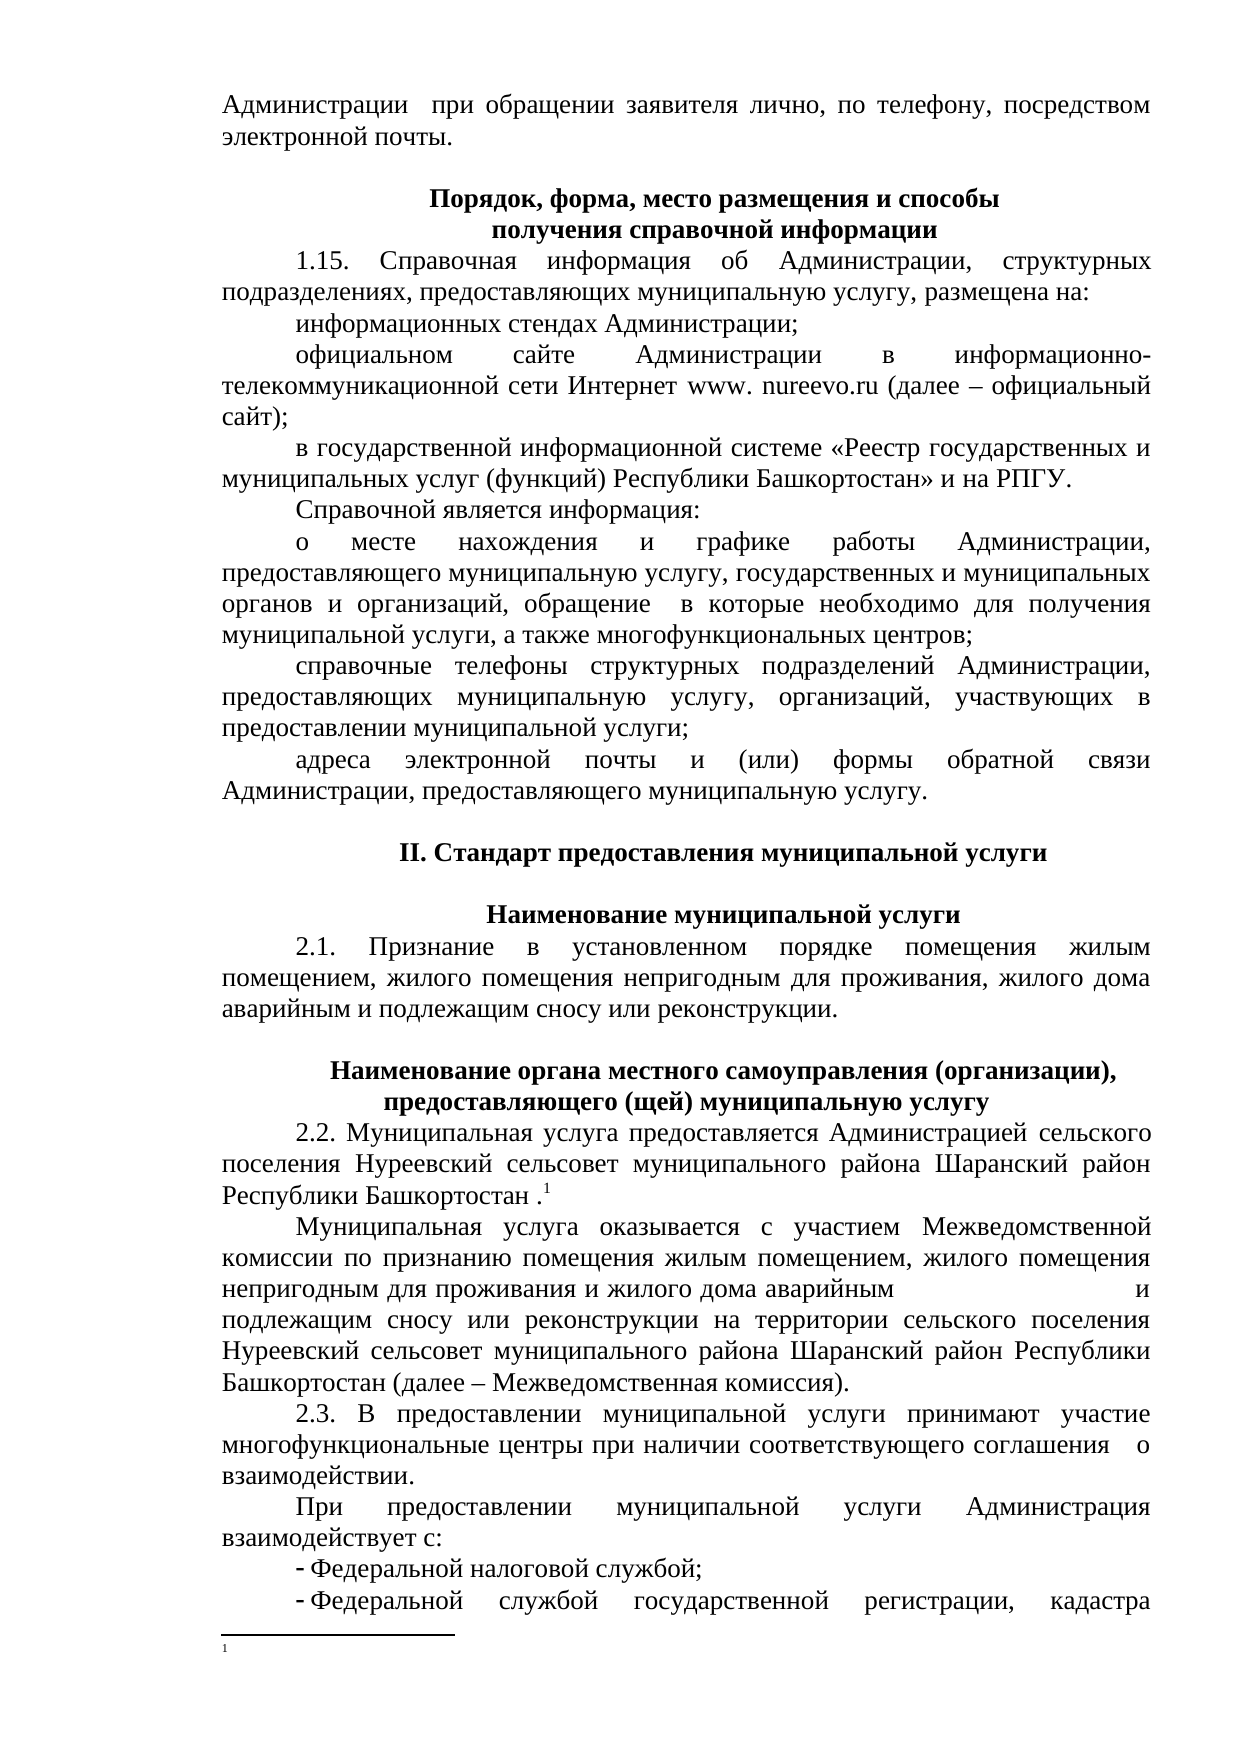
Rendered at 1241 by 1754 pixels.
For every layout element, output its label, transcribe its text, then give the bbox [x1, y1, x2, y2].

text справочные телефоны структурных подразделений Администрации, предоставляющих муниципальную услугу, организаций, участвующих в предоставлении муниципальной услуги; [222, 649, 1152, 743]
text официальном сайте Администрации в информационно-телекоммуникационной сети Интернет www. nureevo.ru (далее – официальный сайт); [222, 338, 1152, 431]
text в государственной информационной системе «Реестр государственных и муниципальных услуг (функций) Республики Башкортостан» и на РПГУ. [222, 431, 1152, 493]
text Порядок, форма, место размещения и способы [222, 182, 1152, 213]
text 2.1. Признание в установленном порядке помещения жилым помещением, жилого помещения непригодным для проживания, жилого дома аварийным и подлежащим сносу или реконструкции. [222, 929, 1152, 1023]
text Наименование муниципальной услуги [222, 898, 1152, 929]
text получения справочной информации [222, 213, 1152, 244]
list Федеральной налоговой службой; [222, 1552, 1152, 1584]
text Наименование органа местного самоуправления (организации), предоставляющего (щей) муниципальную услугу [222, 1054, 1152, 1116]
text Муниципальная услуга оказывается с участием Межведомственной комиссии по признанию помещения жилым помещением, жилого помещения непригодным для проживания и жилого дома аварийным и подлежащим сносу или реконструкции на территории сельского поселения Нуреевский сельсовет муниципального района Шаранский район Республики Башкортостан (далее – Межведомственная комиссия). [222, 1210, 1152, 1397]
text 2.2. Муниципальная услуга предоставляется Администрацией сельского поселения Нуреевский сельсовет муниципального района Шаранский район Республики Башкортостан . [222, 1116, 1152, 1210]
text Справочной является информация: [222, 493, 1152, 525]
text При предоставлении муниципальной услуги Администрация взаимодействует с: [222, 1490, 1152, 1552]
text II. Стандарт предоставления муниципальной услуги [222, 836, 1152, 867]
text 1.15. Справочная информация об Администрации, структурных подразделениях, предоставляющих муниципальную услугу, размещена на: [222, 244, 1152, 307]
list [222, 1584, 1152, 1615]
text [222, 89, 1152, 151]
text 2.3. В предоставлении муниципальной услуги принимают участие многофункциональные центры при наличии соответствующего соглашения о взаимодействии. [222, 1397, 1152, 1490]
text адреса электронной почты и (или) формы обратной связи Администрации, предоставляющего муниципальную услугу. [222, 743, 1152, 805]
text информационных стендах Администрации; [222, 307, 1152, 338]
text о месте нахождения и графике работы Администрации, предоставляющего муниципальную услугу, государственных и муниципальных органов и организаций, обращение в которые необходимо для получения муниципальной услуги, а также многофункциональных центров; [222, 525, 1152, 649]
